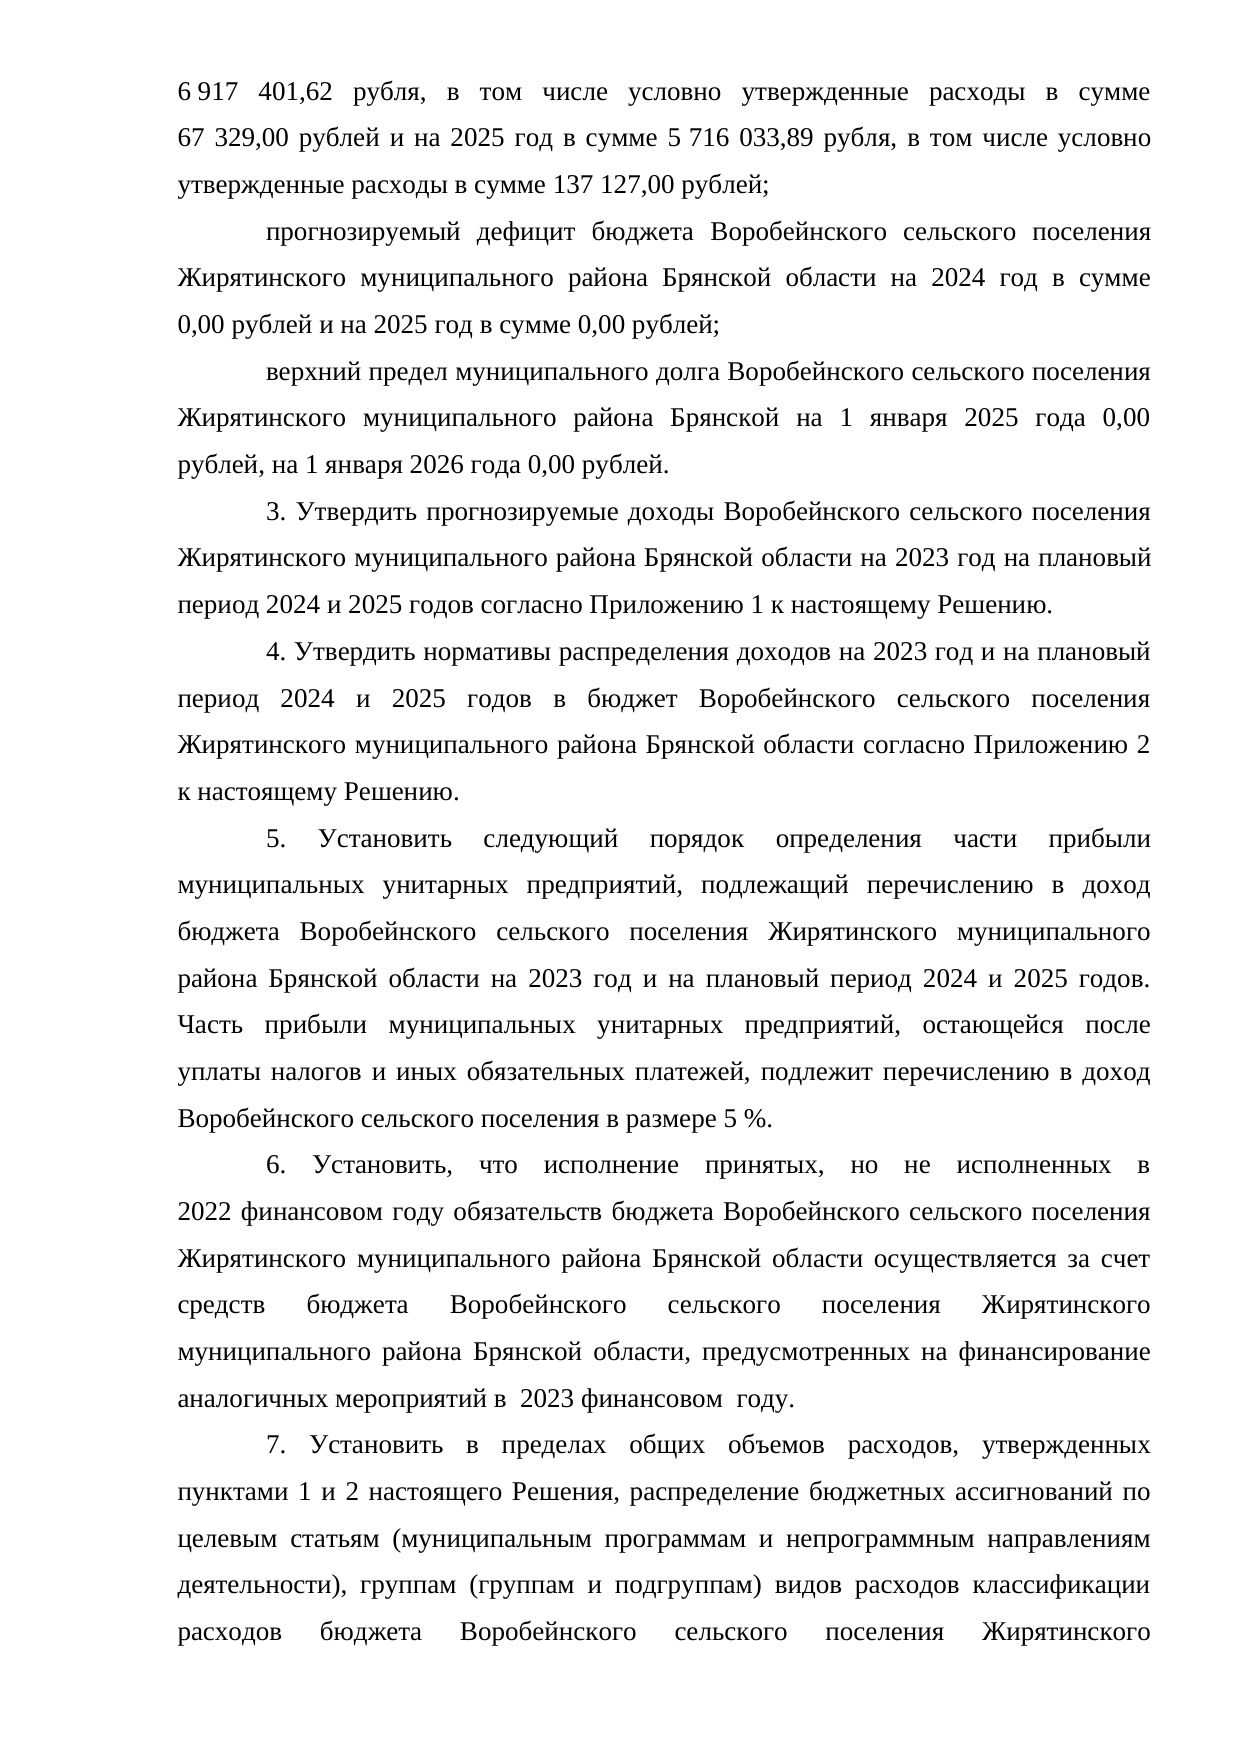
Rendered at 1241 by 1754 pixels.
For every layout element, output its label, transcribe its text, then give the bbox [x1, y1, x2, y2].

text 6. Установить, что исполнение принятых, но не исполненных в 2022 финансовом году обязательств бюджета Воробейнского сельского поселения Жирятинского муниципального района Брянской области осуществляется за счет средств бюджета Воробейнского сельского поселения Жирятинского муниципального района Брянской области, предусмотренных на финансирование аналогичных мероприятий в 2023 финансовом году. [177, 1148, 1152, 1413]
text прогнозируемый дефицит бюджета Воробейнского сельского поселения Жирятинского муниципального района Брянской области на 2024 год в сумме 0,00 рублей и на 2025 год в сумме 0,00 рублей; [177, 215, 1152, 339]
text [177, 1428, 1152, 1646]
text 4. Утвердить нормативы распределения доходов на 2023 год и на плановый период 2024 и 2025 годов в бюджет Воробейнского сельского поселения Жирятинского муниципального района Брянской области согласно Приложению 2 к настоящему Решению. [177, 635, 1152, 806]
text верхний предел муниципального долга Воробейнского сельского поселения Жирятинского муниципального района Брянской на 1 января 2025 года 0,00 рублей, на 1 января 2026 года 0,00 рублей. [177, 355, 1152, 479]
text 5. Установить следующий порядок определения части прибыли муниципальных унитарных предприятий, подлежащий перечислению в доход бюджета Воробейнского сельского поселения Жирятинского муниципального района Брянской области на 2023 год и на плановый период 2024 и 2025 годов. Часть прибыли муниципальных унитарных предприятий, остающейся после уплаты налогов и иных обязательных платежей, подлежит перечислению в доход Воробейнского сельского поселения в размере 5 %. [177, 822, 1152, 1133]
text 3. Утвердить прогнозируемые доходы Воробейнского сельского поселения Жирятинского муниципального района Брянской области на 2023 год на плановый период 2024 и 2025 годов согласно Приложению 1 к настоящему Решению. [177, 495, 1152, 620]
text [177, 75, 1152, 199]
